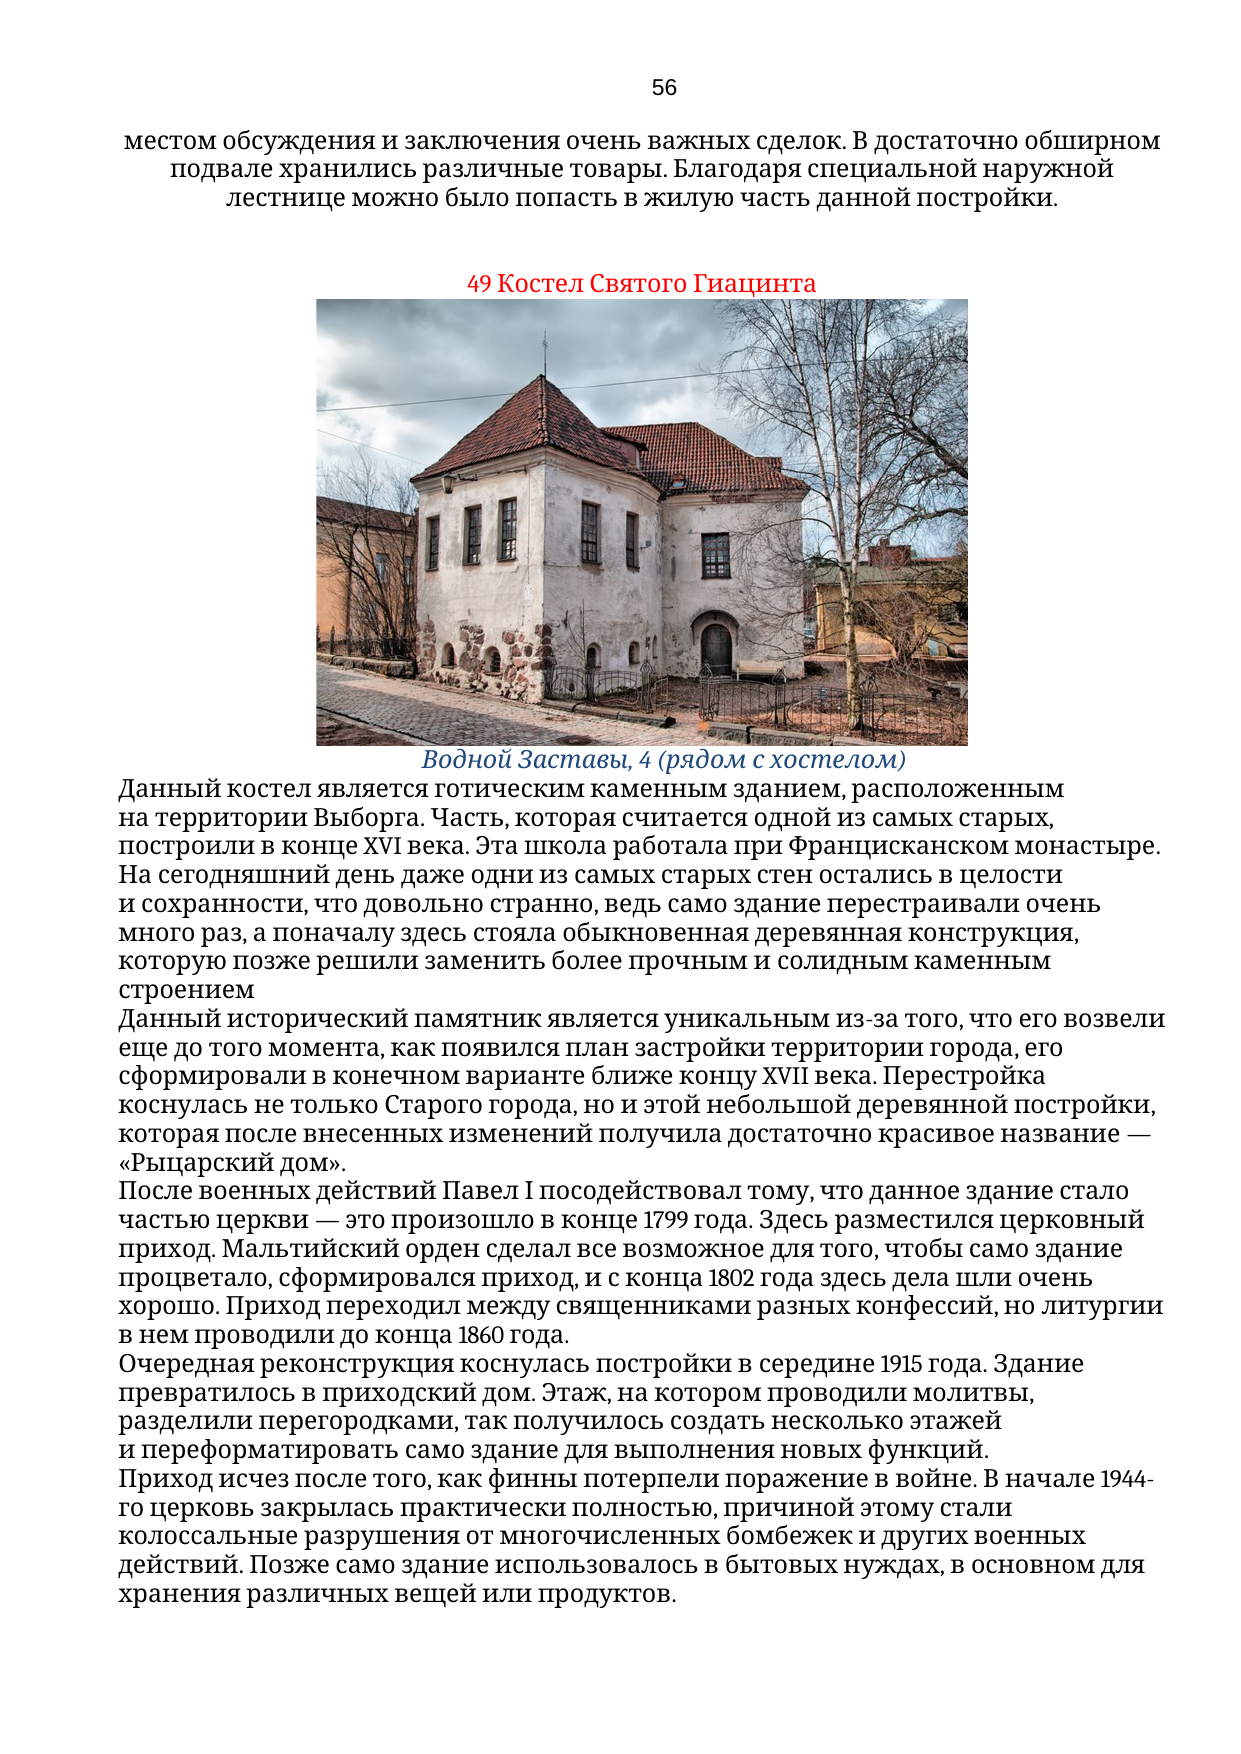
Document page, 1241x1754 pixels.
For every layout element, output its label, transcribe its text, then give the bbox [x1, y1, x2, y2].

text Приход исчез после того, как финны потерпели поражение в войне. В начале 1944-го церковь закрылась практически полностью, причиной этому стали колоссальные разрушения от многочисленных бомбежек и других военных действий. Позже само здание использовалось в бытовых нуждах, в основном для хранения различных вещей или продуктов. [118, 1465, 1166, 1608]
text Водной Заставы, 4 (рядом с хостелом) [118, 746, 1166, 775]
text Данный исторический памятник является уникальным из-за того, что его возвели еще до того момента, как появился план застройки территории города, его сформировали в конечном варианте ближе концу XVII века. Перестройка коснулась не только Старого города, но и этой небольшой деревянной постройки, которая после внесенных изменений получила достаточно красивое название — «Рыцарский дом». [118, 1005, 1166, 1177]
subtitle 49 Костел Святого Гиацинта [118, 270, 1166, 299]
text Данный костел является готическим каменным зданием, расположенным на территории Выборга. Часть, которая считается одной из самых старых, построили в конце XVI века. Эта школа работала при Францисканском монастыре. На сегодняшний день даже одни из самых старых стен остались в целости и сохранности, что довольно странно, ведь само здание перестраивали очень много раз, а поначалу здесь стояла обыкновенная деревянная конструкция, которую позже решили заменить более прочным и солидным каменным строением [118, 775, 1166, 1005]
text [118, 127, 1166, 213]
picture [316, 299, 968, 746]
text После военных действий Павел І посодействовал тому, что данное здание стало частью церкви — это произошло в конце 1799 года. Здесь разместился церковный приход. Мальтийский орден сделал все возможное для того, чтобы само здание процветало, сформировался приход, и с конца 1802 года здесь дела шли очень хорошо. Приход переходил между священниками разных конфессий, но литургии в нем проводили до конца 1860 года. [118, 1177, 1166, 1350]
text Очередная реконструкция коснулась постройки в середине 1915 года. Здание превратилось в приходский дом. Этаж, на котором проводили молитвы, разделили перегородками, так получилось создать несколько этажей и переформатировать само здание для выполнения новых функций. [118, 1350, 1166, 1465]
